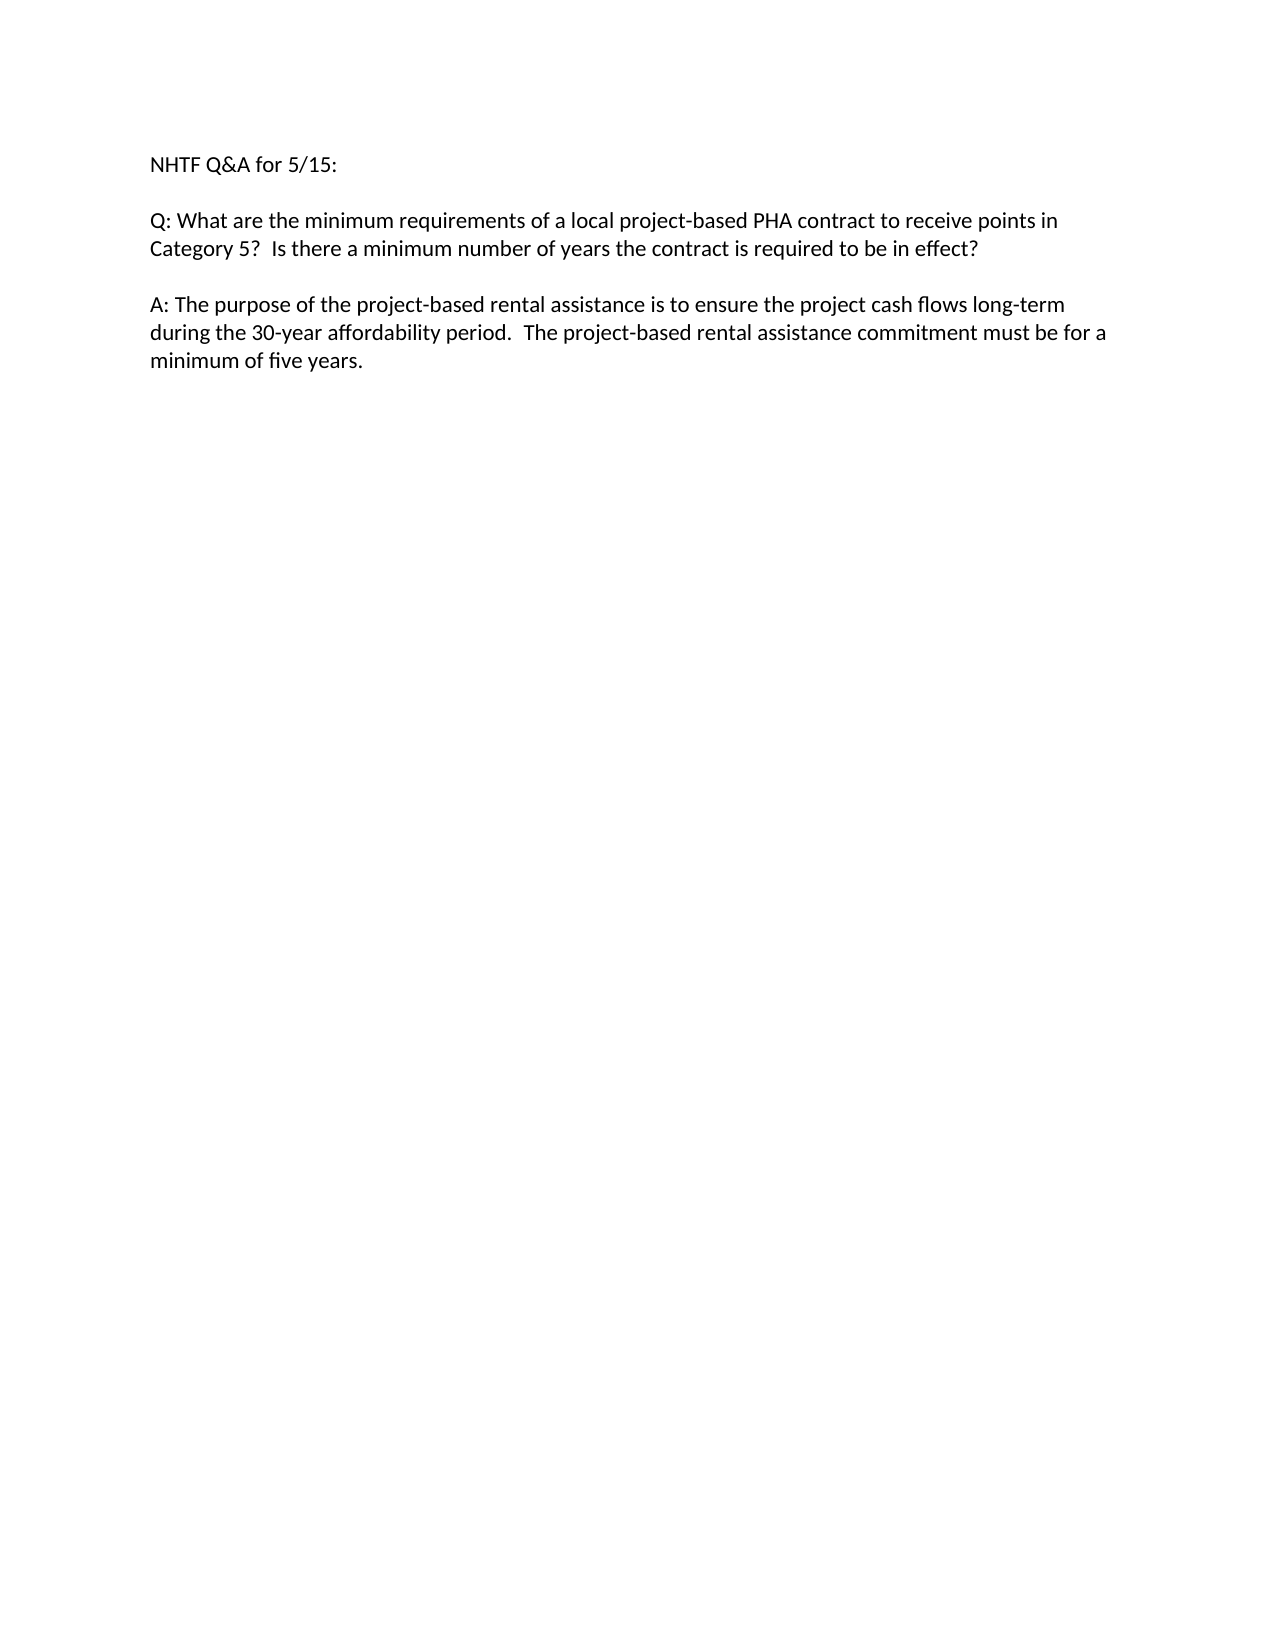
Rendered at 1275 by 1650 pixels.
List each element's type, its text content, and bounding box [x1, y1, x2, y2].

text A: The purpose of the project-based rental assistance is to ensure the project cash flows long-term during the 30-year affordability period. The project-based rental assistance commitment must be for a minimum of five years. [150, 290, 1125, 374]
text Q: What are the minimum requirements of a local project-based PHA contract to receive points in Category 5? Is there a minimum number of years the contract is required to be in effect? [150, 206, 1125, 262]
text NHTF Q&A for 5/15: [150, 150, 1125, 178]
